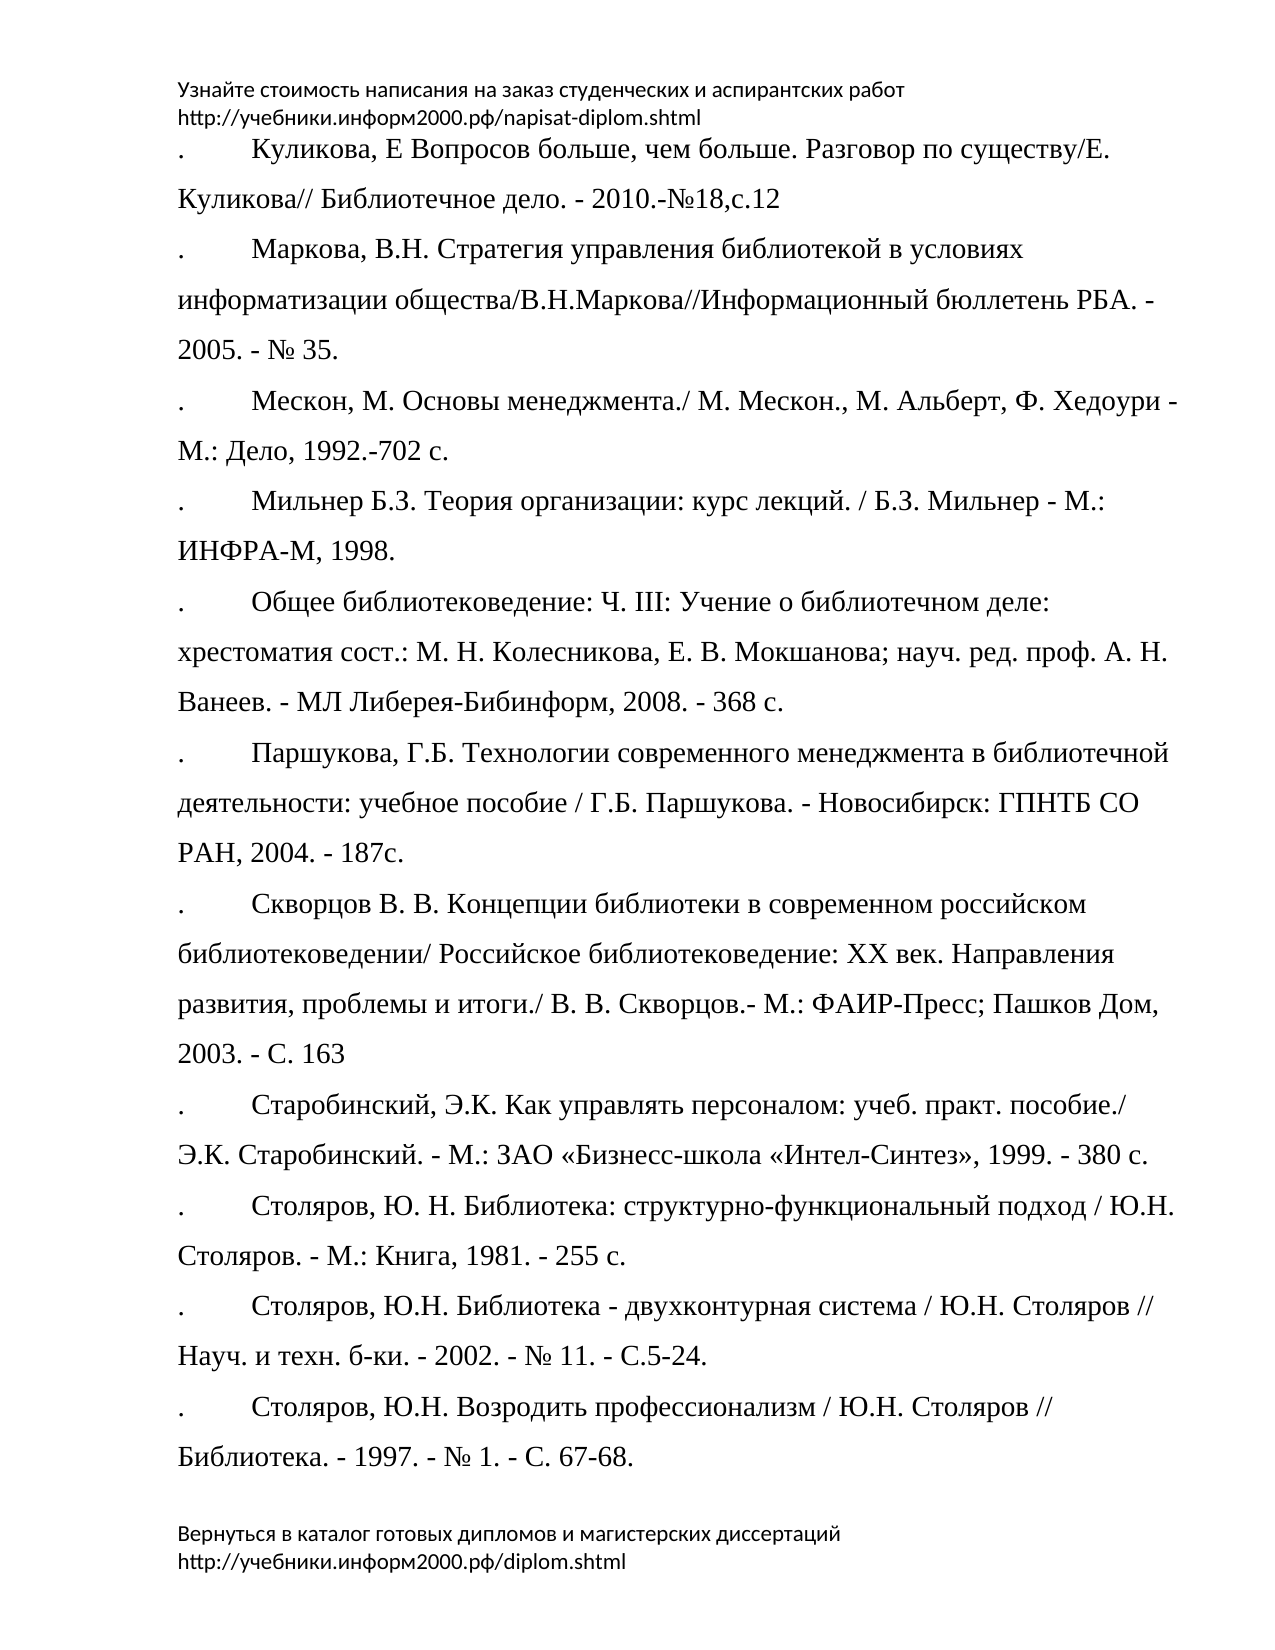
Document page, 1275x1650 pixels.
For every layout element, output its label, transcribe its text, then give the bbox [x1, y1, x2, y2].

text . Паршукова, Г.Б. Технологии современного менеджмента в библиотечной деятельности: учебное пособие / Г.Б. Паршукова. - Новосибирск: ГПНТБ СО РАН, 2004. - 187с. [177, 735, 1186, 869]
text . Старобинский, Э.К. Как управлять персоналом: учеб. практ. пособие./ Э.К. Старобинский. - М.: ЗАО «Бизнесс-школа «Интел-Синтез», 1999. - 380 с. [177, 1087, 1186, 1171]
text . Маркова, В.Н. Стратегия управления библиотекой в условиях информатизации общества/В.Н.Маркова//Информационный бюллетень РБА. - 2005. - № 35. [177, 232, 1186, 366]
text . Скворцов В. В. Концепции библиотеки в современном российском библиотековедении/ Российское библиотековедение: ХХ век. Направления развития, проблемы и итоги./ В. В. Скворцов.- М.: ФАИР-Пресс; Пашков Дом, 2003. - С. 163 [177, 886, 1186, 1070]
text . Мескон, М. Основы менеджмента./ М. Мескон., М. Альберт, Ф. Хедоури - М.: Дело, 1992.-702 с. [177, 383, 1186, 466]
text . Мильнер Б.З. Теория организации: курс лекций. / Б.З. Мильнер - М.: ИНФРА-М, 1998. [177, 483, 1186, 567]
text . Столяров, Ю.Н. Возродить профессионализм / Ю.Н. Столяров // Библиотека. - 1997. - № 1. - С. 67-68. [177, 1389, 1186, 1473]
text . Столяров, Ю.Н. Библиотека - двухконтурная система / Ю.Н. Столяров // Науч. и техн. б-ки. - 2002. - № 11. - С.5-24. [177, 1288, 1186, 1372]
text . Куликова, Е Вопросов больше, чем больше. Разговор по существу/Е. Куликова// Библиотечное дело. - 2010.-№18,с.12 [177, 131, 1186, 215]
text . Столяров, Ю. Н. Библиотека: структурно-функциональный подход / Ю.Н. Столяров. - М.: Книга, 1981. - 255 с. [177, 1188, 1186, 1271]
text . Общее библиотековедение: Ч. III: Учение о библиотечном деле: хрестоматия сост.: М. Н. Колесникова, Е. В. Мокшанова; науч. ред. проф. А. Н. Ванеев. - МЛ Либерея-Бибинформ, 2008. - 368 с. [177, 584, 1186, 718]
